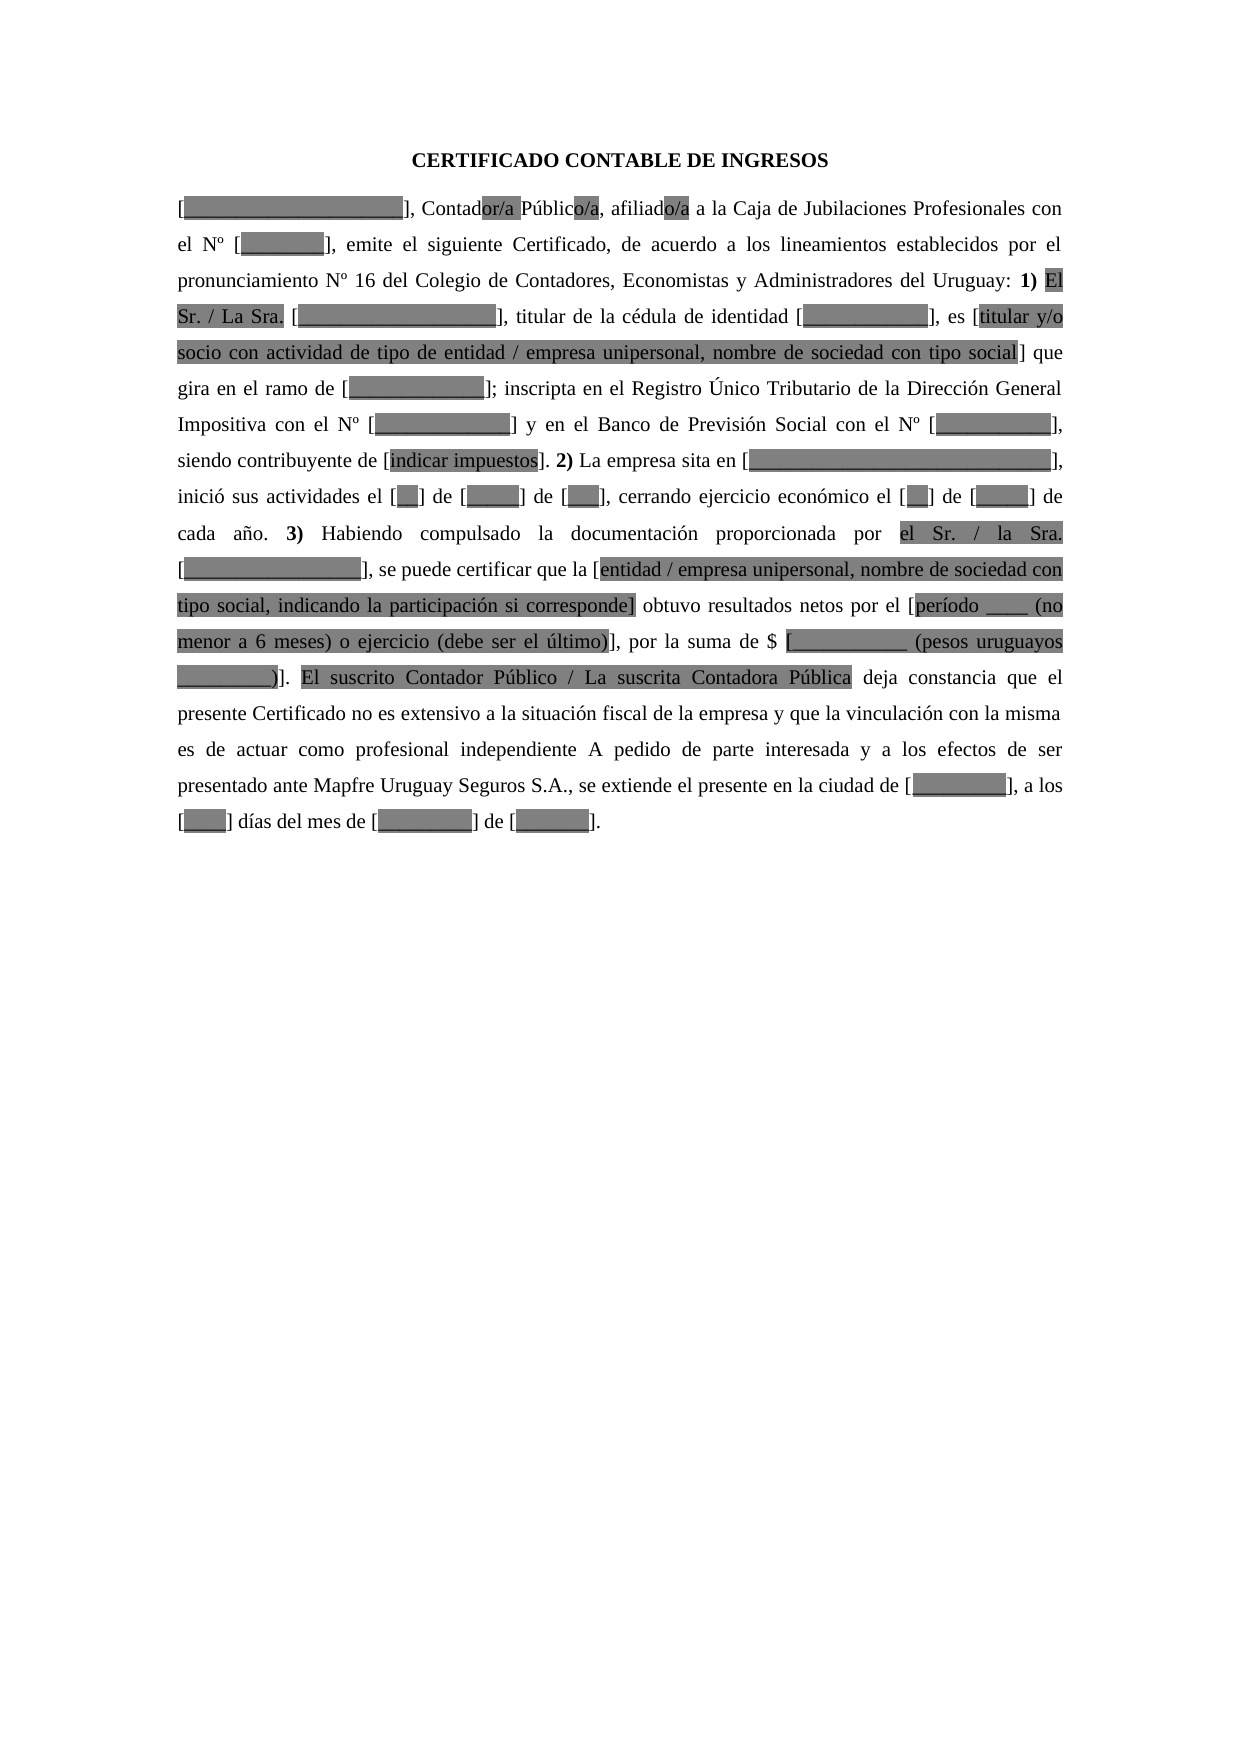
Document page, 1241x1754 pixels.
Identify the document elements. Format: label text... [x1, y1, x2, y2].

text [_____________________], Contador/a Público/a, afiliado/a a la Caja de Jubilaciones Profesionales con el Nº [________], emite el siguiente Certificado, de acuerdo a los lineamientos establecidos por el pronunciamiento Nº 16 del Colegio de Contadores, Economistas y Administradores del Uruguay: 1) El Sr. / La Sra. [___________________], titular de la cédula de identidad [____________], es [titular y/o socio con actividad de tipo de entidad / empresa unipersonal, nombre de sociedad con tipo social] que gira en el ramo de [_____________]; inscripta en el Registro Único Tributario de la Dirección General Impositiva con el Nº [_____________] y en el Banco de Previsión Social con el Nº [___________], siendo contribuyente de [indicar impuestos]. 2) La empresa sita en [_____________________________], inició sus actividades el [__] de [_____] de [___], cerrando ejercicio económico el [__] de [_____] de cada año. 3) Habiendo compulsado la documentación proporcionada por el Sr. / la Sra. [_________________], se puede certificar que la [entidad / empresa unipersonal, nombre de sociedad con tipo social, indicando la participación si corresponde] obtuvo resultados netos por el [período ____ (no menor a 6 meses) o ejercicio (debe ser el último)], por la suma de $ [___________ (pesos uruguayos _________)]. El suscrito Contador Público / La suscrita Contadora Pública deja constancia que el presente Certificado no es extensivo a la situación fiscal de la empresa y que la vinculación con la misma es de actuar como profesional independiente A pedido de parte interesada y a los efectos de ser presentado ante Mapfre Uruguay Seguros S.A., se extiende el presente en la ciudad de [_________], a los [____] días del mes de [_________] de [_______]. [177, 196, 1063, 833]
text CERTIFICADO CONTABLE DE INGRESOS [177, 148, 1063, 172]
